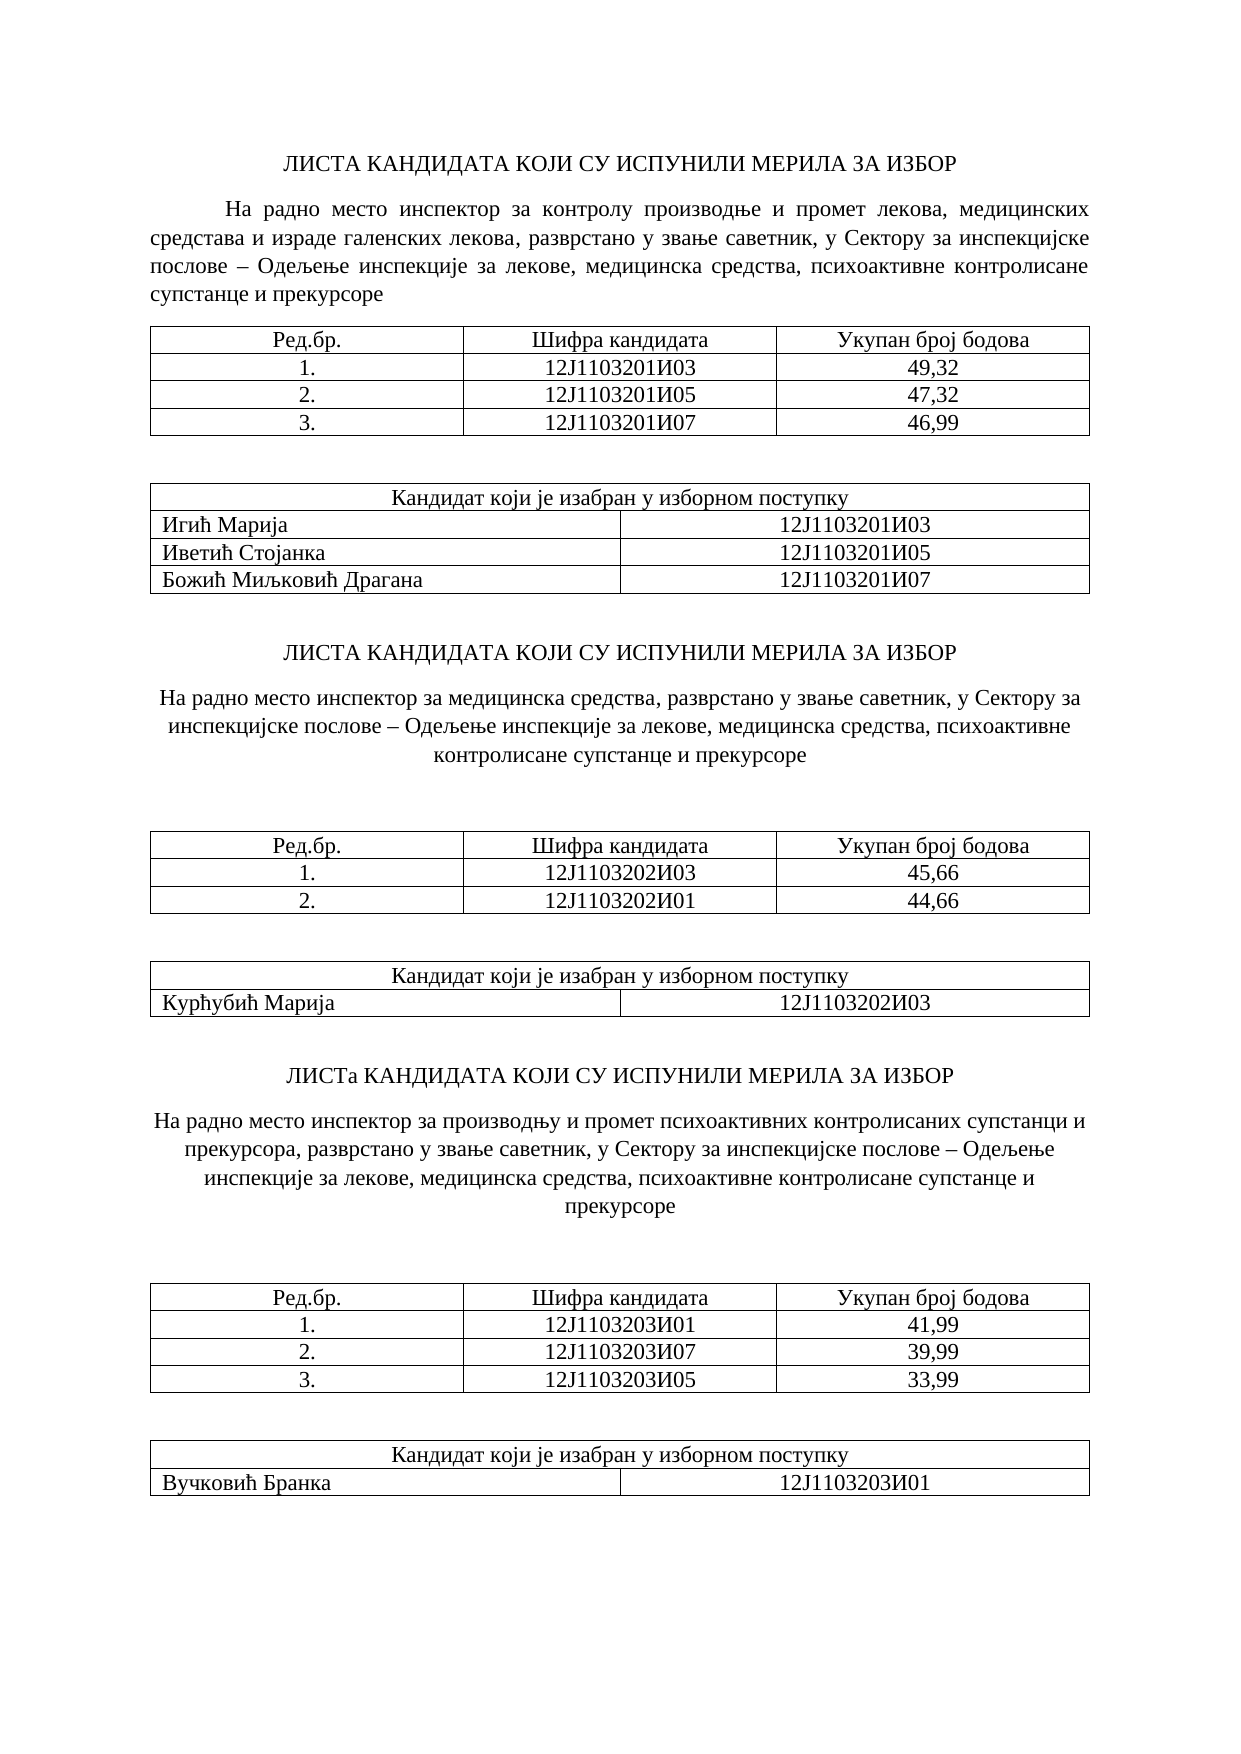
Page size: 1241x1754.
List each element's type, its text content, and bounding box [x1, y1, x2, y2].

table_header Ред.бр. [151, 327, 463, 353]
table_header Укупан број бодова [777, 1284, 1089, 1310]
table_cell 12Ј1103203И05 [464, 1366, 776, 1392]
text На радно место инспектор за контролу производње и промет лекова, медицинских средстава и израде галенских лекова, разврстано у звање саветник, у Сектору за инспекцијске послове – Одељење инспекције за лекове, медицинска средства, психоактивне контролисане супстанце и прекурсоре [150, 195, 1090, 307]
table_header Укупан број бодова [777, 832, 1089, 858]
text ЛИСТА КАНДИДАТА КОЈИ СУ ИСПУНИЛИ МЕРИЛА ЗА ИЗБОР [150, 150, 1090, 176]
text На радно место инспектор за медицинска средства, разврстано у звање саветник, у Сектору за инспекцијске послове – Одељење инспекције за лекове, медицинска средства, психоактивне контролисане супстанце и прекурсоре [150, 684, 1090, 767]
table_cell 12Ј1103203И01 [621, 1469, 1089, 1495]
table_cell 41,99 [777, 1311, 1089, 1337]
table_header Кандидат који је изабран у изборном поступку [151, 962, 1089, 988]
table_header Укупан број бодова [777, 327, 1089, 353]
table_cell 49,32 [777, 354, 1089, 380]
table_cell Божић Миљковић Драгана [151, 566, 620, 593]
text ЛИСТа КАНДИДАТА КОЈИ СУ ИСПУНИЛИ МЕРИЛА ЗА ИЗБОР [150, 1062, 1090, 1088]
text ЛИСТА КАНДИДАТА КОЈИ СУ ИСПУНИЛИ МЕРИЛА ЗА ИЗБОР [150, 639, 1090, 665]
table_cell 12Ј1103201И03 [464, 354, 776, 380]
table_cell Игић Марија [151, 511, 620, 538]
table_cell 47,32 [777, 381, 1089, 408]
table_cell 3. [151, 409, 463, 435]
table_cell 12Ј1103201И05 [621, 539, 1089, 565]
table_cell 12Ј1103203И07 [464, 1339, 776, 1365]
table_cell 2. [151, 381, 463, 408]
table_cell 2. [151, 1339, 463, 1365]
table_cell 3. [151, 1366, 463, 1392]
table_cell 12Ј1103201И07 [464, 409, 776, 435]
table_cell 44,66 [777, 887, 1089, 913]
table_cell 12Ј1103202И03 [464, 859, 776, 886]
table_cell 12Ј1103202И01 [464, 887, 776, 913]
table_header Кандидат који је изабран у изборном поступку [151, 484, 1089, 510]
table_header Шифра кандидата [464, 327, 776, 353]
table_cell Иветић Стојанка [151, 539, 620, 565]
table_header Кандидат који је изабран у изборном поступку [151, 1441, 1089, 1467]
table_cell 45,66 [777, 859, 1089, 886]
table_header Ред.бр. [151, 832, 463, 858]
table_cell 1. [151, 1311, 463, 1337]
table_cell 33,99 [777, 1366, 1089, 1392]
table_cell 46,99 [777, 409, 1089, 435]
table_cell 12Ј1103203И01 [464, 1311, 776, 1337]
table_cell Курћубић Марија [151, 990, 620, 1016]
table_header Шифра кандидата [464, 1284, 776, 1310]
table_cell 1. [151, 354, 463, 380]
table_cell 2. [151, 887, 463, 913]
table_header Ред.бр. [151, 1284, 463, 1310]
table_cell 12Ј1103201И07 [621, 566, 1089, 593]
table_cell 12Ј1103202И03 [621, 990, 1089, 1016]
table_header Шифра кандидата [464, 832, 776, 858]
table_cell Вучковић Бранка [151, 1469, 620, 1495]
text На радно место инспектор за производњу и промет психоактивних контролисаних супстанци и прекурсора, разврстано у звање саветник, у Сектору за инспекцијске послове – Одељење инспекције за лекове, медицинска средства, психоактивне контролисане супстанце и прекурсоре [150, 1107, 1090, 1219]
table_cell 39,99 [777, 1339, 1089, 1365]
table_cell 12Ј1103201И05 [464, 381, 776, 408]
table_cell 12Ј1103201И03 [621, 511, 1089, 538]
table_cell 1. [151, 859, 463, 886]
